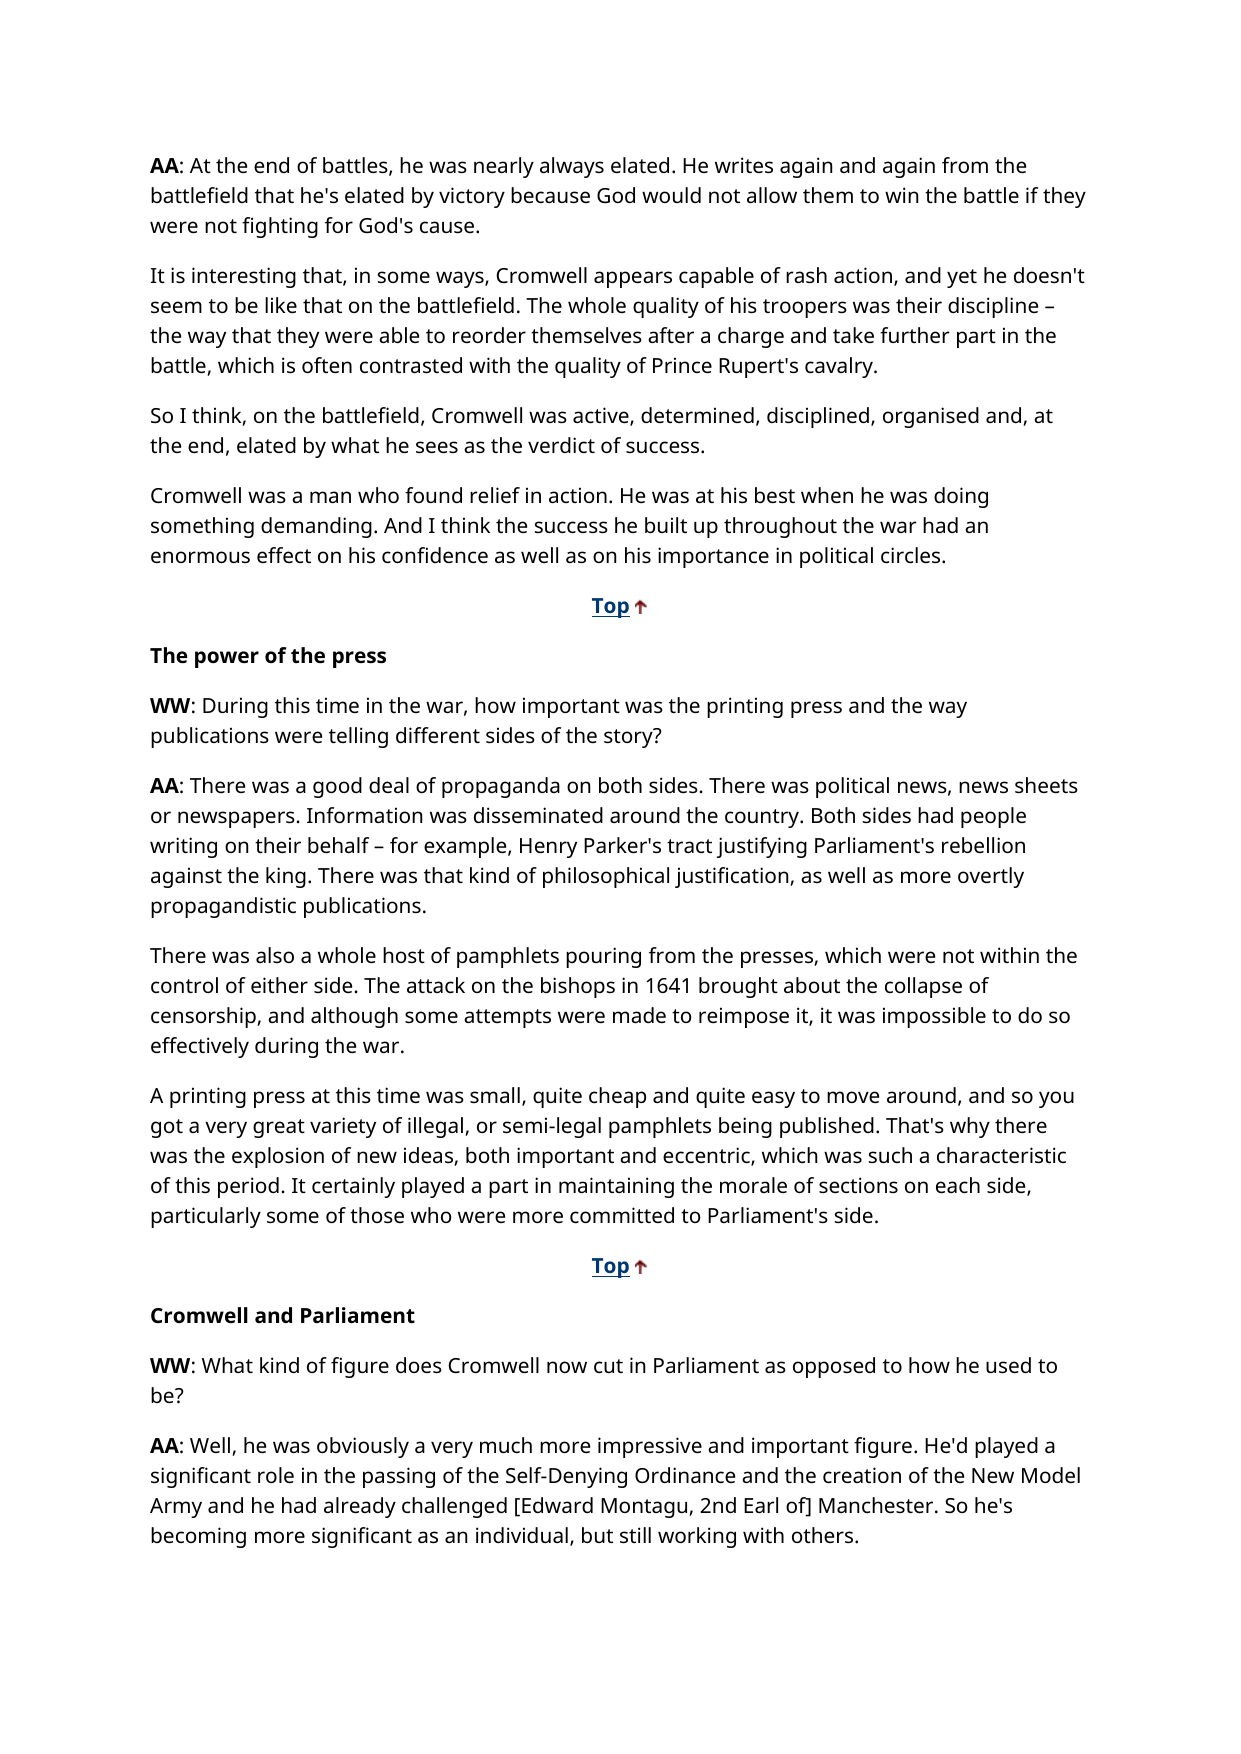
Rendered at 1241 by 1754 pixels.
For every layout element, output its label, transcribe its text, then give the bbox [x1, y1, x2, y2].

text Cromwell was a man who found relief in action. He was at his best when he was doing something demanding. And I think the success he built up throughout the war had an enormous effect on his confidence as well as on his importance in political circles. [150, 480, 1090, 570]
text Top [150, 590, 1090, 620]
picture [635, 1258, 649, 1274]
text WW: What kind of figure does Cromwell now cut in Parliament as opposed to how he used to be? [150, 1350, 1090, 1410]
picture [635, 598, 649, 614]
text A printing press at this time was small, quite cheap and quite easy to move around, and so you got a very great variety of illegal, or semi-legal pamphlets being published. That's why there was the explosion of new ideas, both important and eccentric, which was such a characteristic of this period. It certainly played a part in maintaining the morale of sections on each side, particularly some of those who were more committed to Parliament's side. [150, 1080, 1090, 1230]
text So I think, on the battlefield, Cromwell was active, determined, disciplined, organised and, at the end, elated by what he sees as the verdict of success. [150, 400, 1090, 460]
text It is interesting that, in some ways, Cromwell appears capable of rash action, and yet he doesn't seem to be like that on the battlefield. The whole quality of his troopers was their discipline – the way that they were able to reorder themselves after a charge and take further part in the battle, which is often contrasted with the quality of Prince Rupert's cavalry. [150, 260, 1090, 380]
text Cromwell and Parliament [150, 1300, 1090, 1330]
text There was also a whole host of pamphlets pouring from the presses, which were not within the control of either side. The attack on the bishops in 1641 brought about the collapse of censorship, and although some attempts were made to reimpose it, it was impossible to do so effectively during the war. [150, 940, 1090, 1060]
text Top [150, 1250, 1090, 1280]
text The power of the press [150, 640, 1090, 670]
text AA: Well, he was obviously a very much more impressive and important figure. He'd played a significant role in the passing of the Self-Denying Ordinance and the creation of the New Model Army and he had already challenged [Edward Montagu, 2nd Earl of] Manchester. So he's becoming more significant as an individual, but still working with others. [150, 1430, 1090, 1550]
text AA: There was a good deal of propaganda on both sides. There was political news, news sheets or newspapers. Information was disseminated around the country. Both sides had people writing on their behalf – for example, Henry Parker's tract justifying Parliament's rebellion against the king. There was that kind of philosophical justification, as well as more overtly propagandistic publications. [150, 770, 1090, 920]
text WW: During this time in the war, how important was the printing press and the way publications were telling different sides of the story? [150, 690, 1090, 750]
text AA: At the end of battles, he was nearly always elated. He writes again and again from the battlefield that he's elated by victory because God would not allow them to win the battle if they were not fighting for God's cause. [150, 150, 1090, 240]
